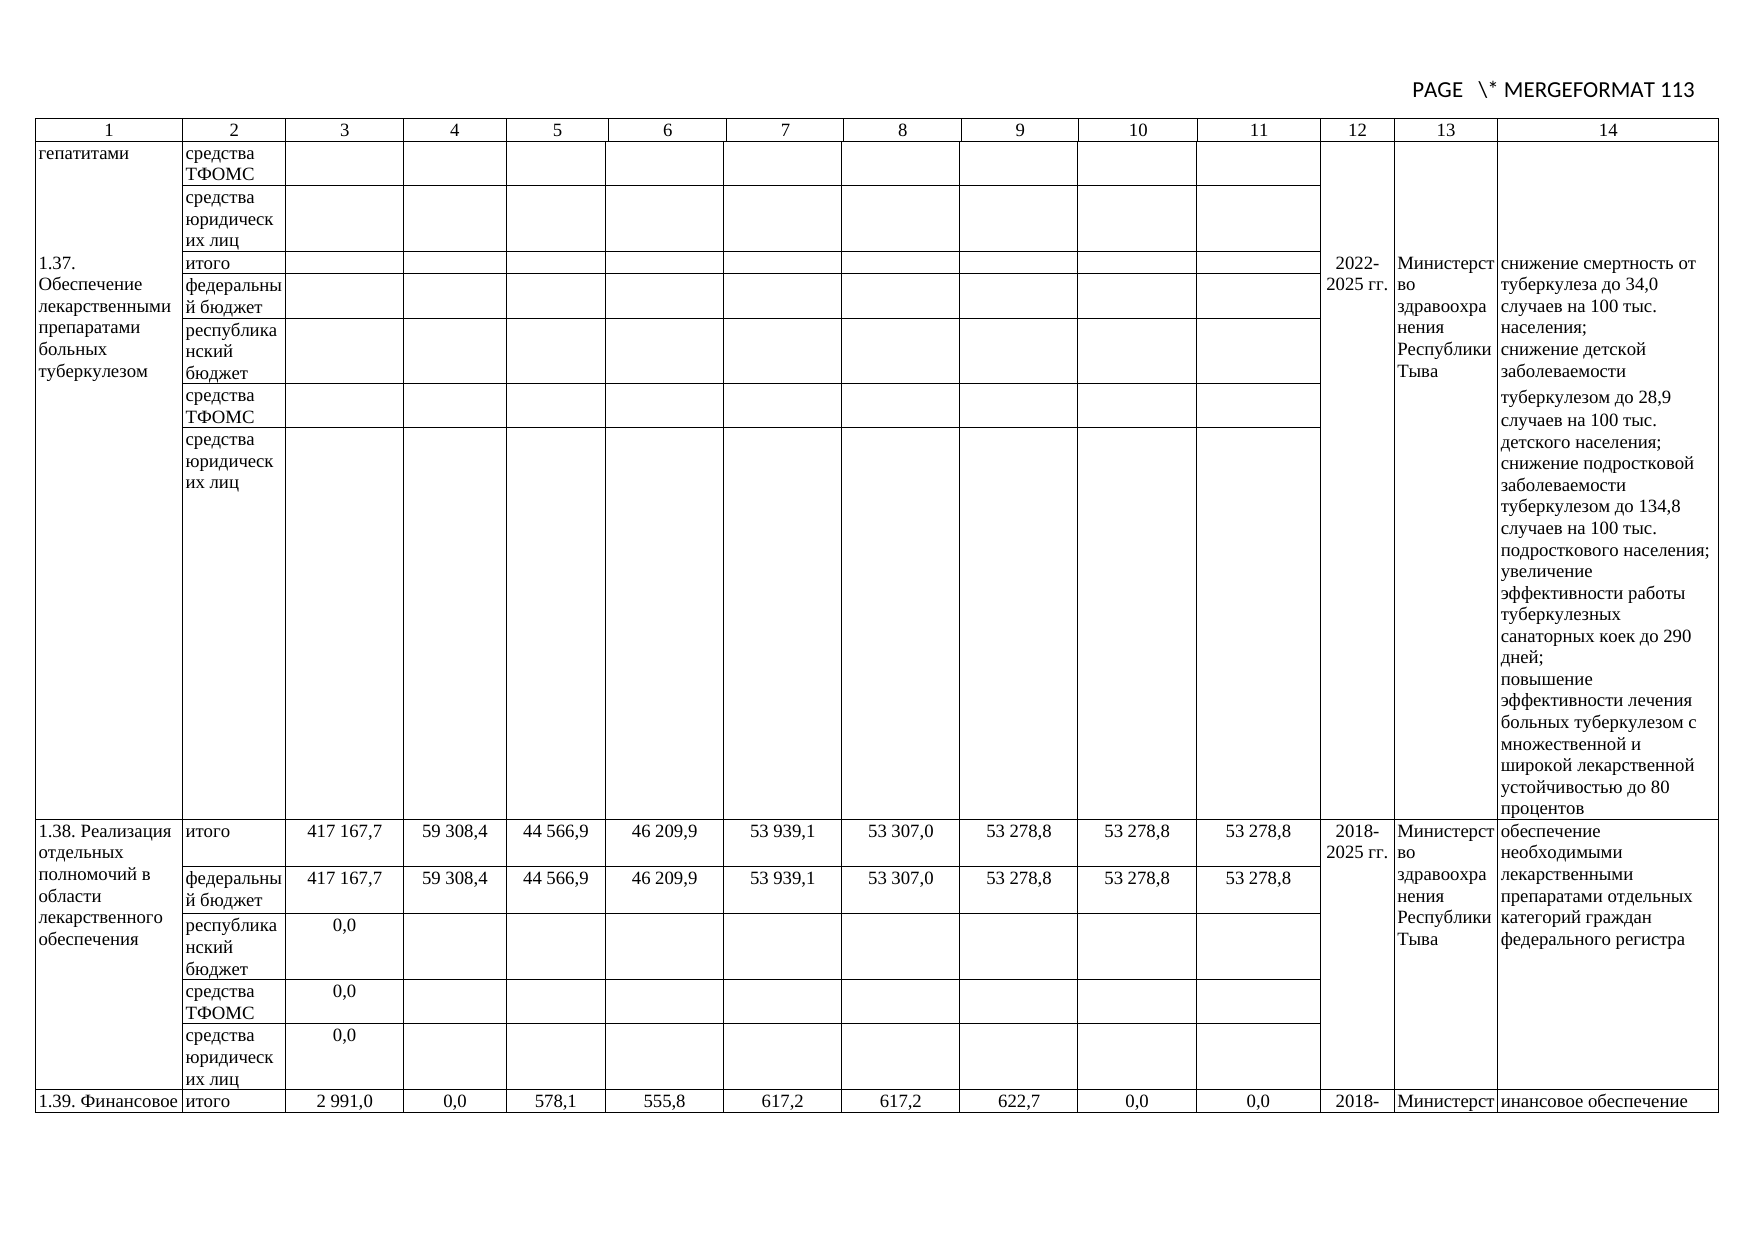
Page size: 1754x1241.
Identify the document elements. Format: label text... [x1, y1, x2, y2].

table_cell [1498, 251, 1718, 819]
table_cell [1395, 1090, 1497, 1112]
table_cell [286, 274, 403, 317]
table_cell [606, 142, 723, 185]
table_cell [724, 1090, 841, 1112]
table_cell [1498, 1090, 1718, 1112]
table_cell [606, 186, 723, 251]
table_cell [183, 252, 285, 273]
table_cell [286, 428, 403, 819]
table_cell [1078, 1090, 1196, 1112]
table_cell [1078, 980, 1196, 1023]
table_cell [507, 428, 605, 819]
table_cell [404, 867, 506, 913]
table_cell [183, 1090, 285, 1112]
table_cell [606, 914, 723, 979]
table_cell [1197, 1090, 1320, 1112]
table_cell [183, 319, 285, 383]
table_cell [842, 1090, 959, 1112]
table_header 6 [609, 119, 726, 141]
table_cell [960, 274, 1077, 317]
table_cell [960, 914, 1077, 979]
table_header 12 [1321, 119, 1394, 141]
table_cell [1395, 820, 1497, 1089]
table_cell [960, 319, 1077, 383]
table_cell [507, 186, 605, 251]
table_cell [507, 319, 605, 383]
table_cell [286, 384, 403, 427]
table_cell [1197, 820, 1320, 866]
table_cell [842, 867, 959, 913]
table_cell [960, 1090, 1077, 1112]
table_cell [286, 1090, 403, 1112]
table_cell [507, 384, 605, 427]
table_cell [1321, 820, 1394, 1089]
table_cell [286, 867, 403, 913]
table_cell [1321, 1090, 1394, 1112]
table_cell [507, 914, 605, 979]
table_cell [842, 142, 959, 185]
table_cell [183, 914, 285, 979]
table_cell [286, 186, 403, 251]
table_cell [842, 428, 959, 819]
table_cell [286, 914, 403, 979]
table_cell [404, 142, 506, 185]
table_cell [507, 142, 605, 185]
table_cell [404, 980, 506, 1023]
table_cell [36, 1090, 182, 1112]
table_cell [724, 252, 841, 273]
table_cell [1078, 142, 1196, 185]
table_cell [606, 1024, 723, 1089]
table_header 11 [1198, 119, 1320, 141]
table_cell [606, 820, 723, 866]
table_header 8 [844, 119, 961, 141]
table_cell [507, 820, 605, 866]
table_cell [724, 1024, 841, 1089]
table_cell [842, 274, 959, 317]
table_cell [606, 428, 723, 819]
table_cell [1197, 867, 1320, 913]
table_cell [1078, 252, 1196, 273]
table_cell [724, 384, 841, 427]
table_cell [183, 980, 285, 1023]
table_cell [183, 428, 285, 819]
table_header 9 [962, 119, 1078, 141]
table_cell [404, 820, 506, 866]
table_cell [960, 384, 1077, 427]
table_header 1 [36, 119, 182, 141]
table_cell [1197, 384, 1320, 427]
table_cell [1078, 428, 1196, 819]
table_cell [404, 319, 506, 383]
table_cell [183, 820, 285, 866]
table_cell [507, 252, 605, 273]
table_header 2 [183, 119, 285, 141]
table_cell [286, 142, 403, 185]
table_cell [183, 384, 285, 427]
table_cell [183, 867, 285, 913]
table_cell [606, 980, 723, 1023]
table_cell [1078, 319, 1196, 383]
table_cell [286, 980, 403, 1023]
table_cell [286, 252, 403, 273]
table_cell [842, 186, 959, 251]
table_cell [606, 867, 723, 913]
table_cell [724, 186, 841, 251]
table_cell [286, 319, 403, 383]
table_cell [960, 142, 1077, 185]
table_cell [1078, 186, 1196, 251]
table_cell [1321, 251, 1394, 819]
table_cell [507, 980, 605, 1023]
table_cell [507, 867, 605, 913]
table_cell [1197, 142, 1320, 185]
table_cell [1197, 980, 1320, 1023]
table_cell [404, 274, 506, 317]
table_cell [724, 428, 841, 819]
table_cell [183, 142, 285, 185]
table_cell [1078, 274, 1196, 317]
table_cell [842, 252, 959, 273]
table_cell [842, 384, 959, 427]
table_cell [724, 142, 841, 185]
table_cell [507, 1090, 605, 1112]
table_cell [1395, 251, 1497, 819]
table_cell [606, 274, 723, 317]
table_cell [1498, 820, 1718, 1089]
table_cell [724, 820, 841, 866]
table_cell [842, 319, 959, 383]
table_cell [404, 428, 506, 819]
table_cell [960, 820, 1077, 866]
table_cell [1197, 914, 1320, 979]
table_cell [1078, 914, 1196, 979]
table_header 4 [404, 119, 506, 141]
table_header 13 [1395, 119, 1497, 141]
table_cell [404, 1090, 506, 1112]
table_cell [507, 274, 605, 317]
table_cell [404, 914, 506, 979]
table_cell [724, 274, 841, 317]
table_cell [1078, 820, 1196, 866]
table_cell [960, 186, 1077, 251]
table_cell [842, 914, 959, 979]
table_header 14 [1498, 119, 1718, 141]
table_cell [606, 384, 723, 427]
table_header 7 [727, 119, 843, 141]
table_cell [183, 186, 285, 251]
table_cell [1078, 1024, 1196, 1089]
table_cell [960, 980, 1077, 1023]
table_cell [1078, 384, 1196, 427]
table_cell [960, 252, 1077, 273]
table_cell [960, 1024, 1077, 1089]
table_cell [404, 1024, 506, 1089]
table_header 5 [507, 119, 608, 141]
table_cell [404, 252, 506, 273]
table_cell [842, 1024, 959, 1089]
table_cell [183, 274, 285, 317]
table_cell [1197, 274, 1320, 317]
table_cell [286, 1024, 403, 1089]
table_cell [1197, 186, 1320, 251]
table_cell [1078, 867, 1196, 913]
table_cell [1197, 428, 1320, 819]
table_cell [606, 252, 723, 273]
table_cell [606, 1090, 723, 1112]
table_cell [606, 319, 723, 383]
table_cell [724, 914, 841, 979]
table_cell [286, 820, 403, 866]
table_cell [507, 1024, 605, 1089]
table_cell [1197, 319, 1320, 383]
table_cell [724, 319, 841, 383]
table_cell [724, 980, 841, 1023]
table_header 10 [1079, 119, 1197, 141]
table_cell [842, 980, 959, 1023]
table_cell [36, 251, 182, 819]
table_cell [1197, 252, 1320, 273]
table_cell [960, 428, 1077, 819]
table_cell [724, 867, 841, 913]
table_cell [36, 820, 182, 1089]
table_header 3 [286, 119, 403, 141]
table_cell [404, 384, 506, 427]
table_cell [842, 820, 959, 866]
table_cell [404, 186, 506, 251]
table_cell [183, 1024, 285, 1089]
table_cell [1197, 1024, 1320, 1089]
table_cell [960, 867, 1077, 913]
